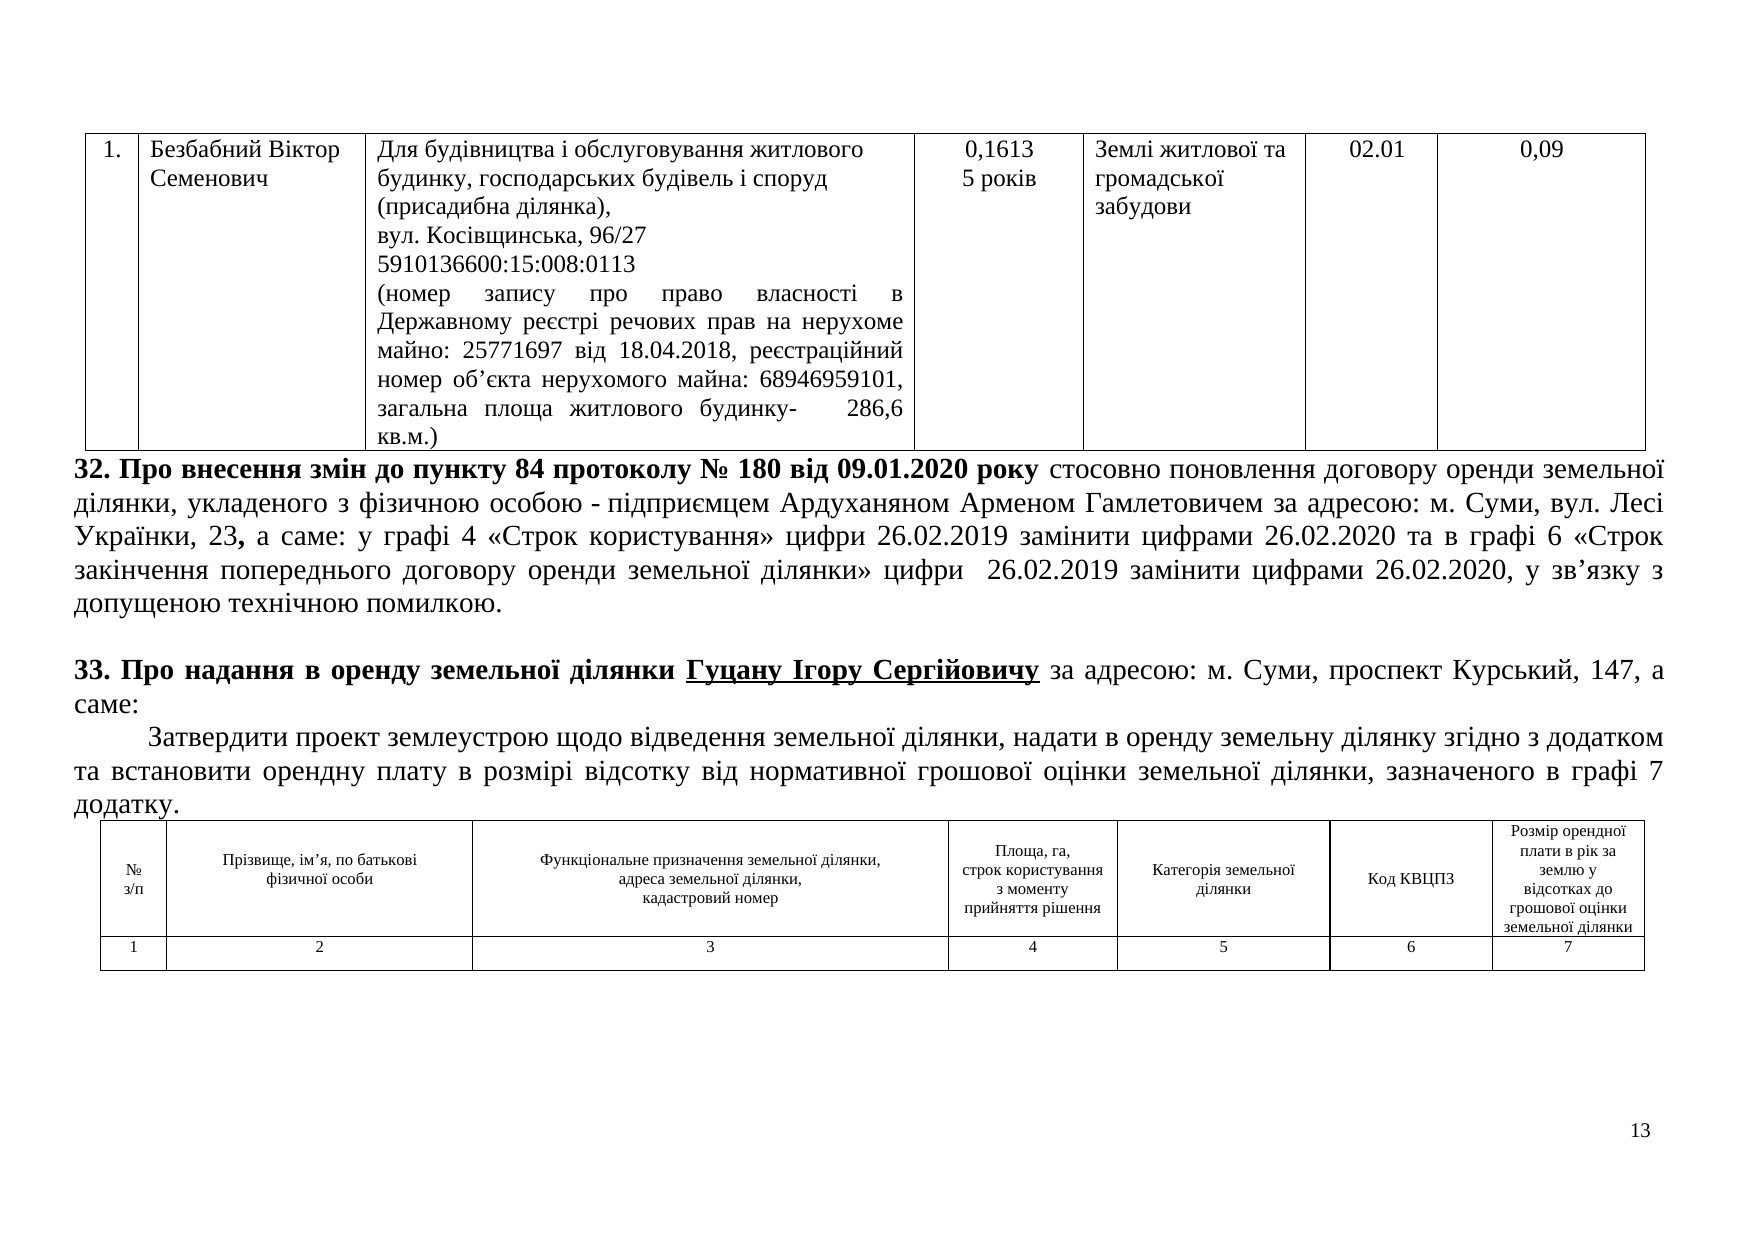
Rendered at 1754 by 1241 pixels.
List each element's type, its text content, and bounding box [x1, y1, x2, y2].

table_header Функціональне призначення земельної ділянки, адреса земельної ділянки, кадастровий номер [473, 821, 948, 936]
table_cell 4 [949, 937, 1117, 970]
table_header Код КВЦПЗ [1331, 821, 1492, 936]
table_header № з/п [101, 821, 166, 936]
table_cell 0,09 [1438, 134, 1645, 450]
text 32. Про внесення змін до пункту 84 протоколу № 180 від 09.01.2020 року стосовно поновлення договору оренди земельної ділянки, укладеного з фізичною особою - підприємцем Ардуханяном Арменом Гамлетовичем за адресою: м. Суми, вул. Лесі Українки, 23, а саме: у графі 4 «Строк користування» цифри 26.02.2019 замінити цифрами 26.02.2020 та в графі 6 «Строк закінчення попереднього договору оренди земельної ділянки» цифри 26.02.2019 замінити цифрами 26.02.2020, у зв’язку з допущеною технічною помилкою. [74, 451, 1665, 619]
table_header Прізвище, ім’я, по батькові фізичної особи [167, 821, 472, 936]
table_header Розмір орендної плати в рік за землю у відсотках до грошової оцінки земельної ділянки [1493, 821, 1644, 936]
table_header Категорія земельної ділянки [1118, 821, 1329, 936]
table_cell Землі житлової та громадської забудови [1084, 134, 1305, 450]
table_cell Для будівництва і обслуговування житлового будинку, господарських будівель і споруд (присадибна ділянка), вул. Косівщинська, 96/27 5910136600:15:008:0113 (номер запису про право власності в Державному реєстрі речових прав на нерухоме майно: 25771697 від 18.04.2018, реєстраційний номер об’єкта нерухомого майна: 68946959101, загальна площа житлового будинку- 286,6 кв.м.) [366, 134, 914, 450]
table_cell 7 [1493, 937, 1644, 970]
table_cell Безбабний Віктор Семенович [139, 134, 365, 450]
table_cell 6 [1331, 937, 1492, 970]
table_header Площа, га, строк користування з моменту прийняття рішення [949, 821, 1117, 936]
text Затвердити проект землеустрою щодо відведення земельної ділянки, надати в оренду земельну ділянку згідно з додатком та встановити орендну плату в розмірі відсотку від нормативної грошової оцінки земельної ділянки, зазначеного в графі 7 додатку. [74, 719, 1665, 820]
text 33. Про надання в оренду земельної ділянки Гуцану Ігору Сергійовичу за адресою: м. Суми, проспект Курський, 147, а саме: [74, 652, 1665, 719]
table_cell 2 [167, 937, 472, 970]
table_cell 5 [1118, 937, 1329, 970]
table_cell 3 [473, 937, 948, 970]
table_cell 0,1613 5 років [915, 134, 1083, 450]
table_cell 1 [101, 937, 166, 970]
table_cell 1. [86, 134, 138, 450]
table_cell 02.01 [1306, 134, 1437, 450]
